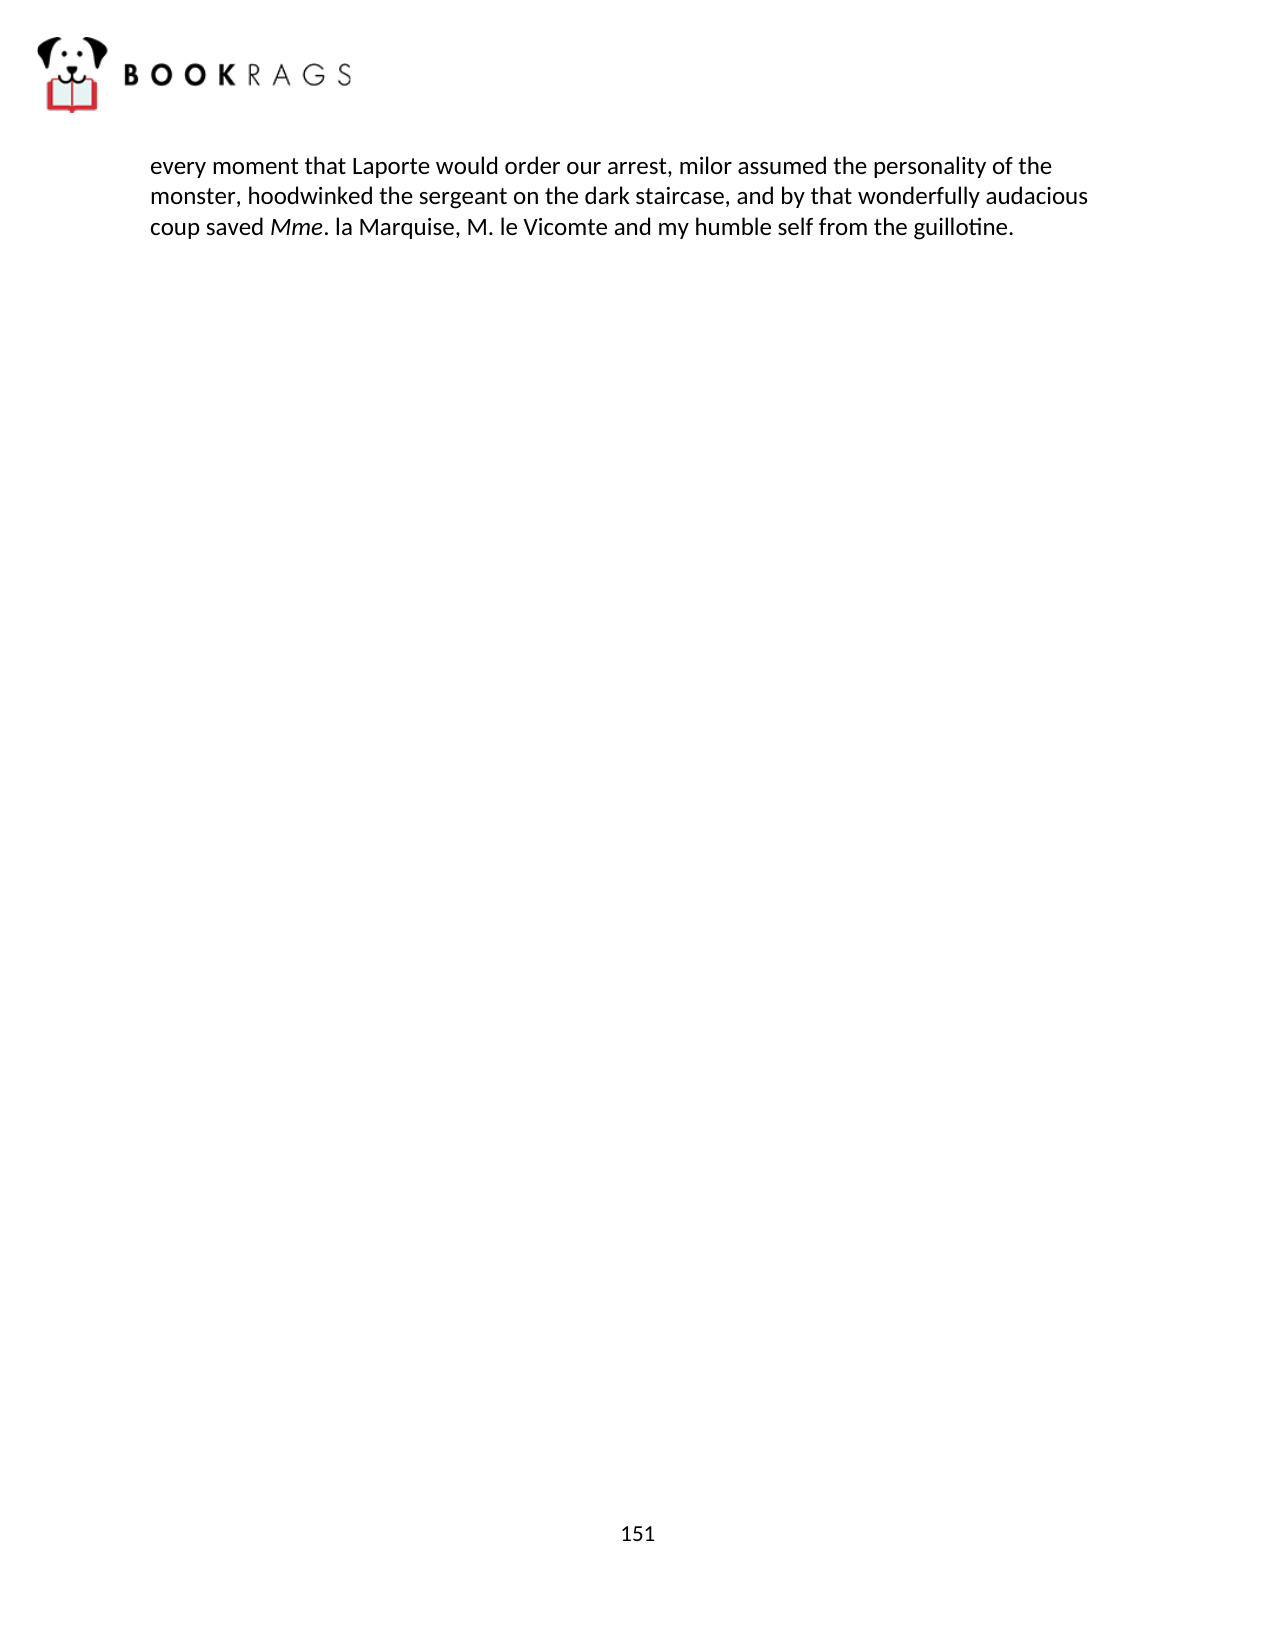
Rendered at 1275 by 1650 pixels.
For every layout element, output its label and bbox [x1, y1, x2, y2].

picture [37, 37, 351, 113]
text [150, 150, 1125, 242]
